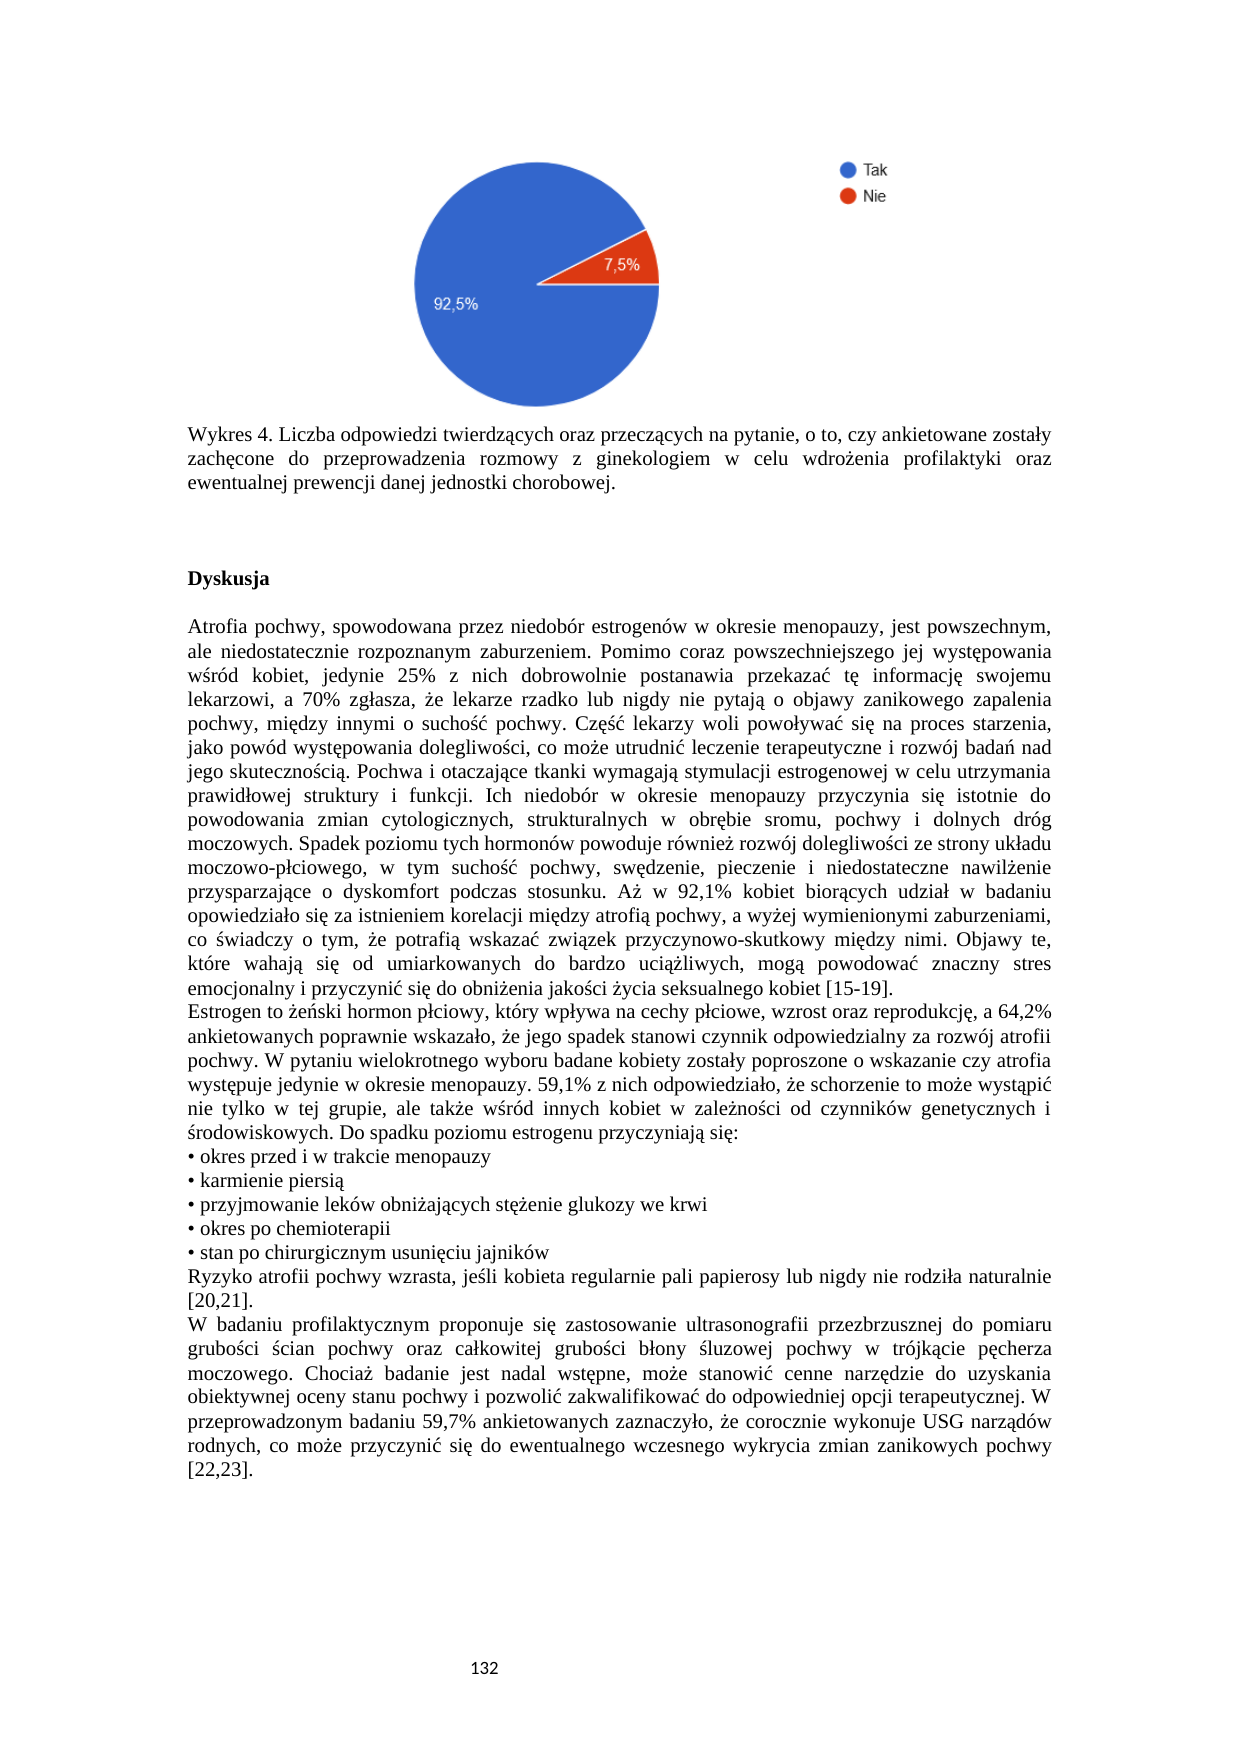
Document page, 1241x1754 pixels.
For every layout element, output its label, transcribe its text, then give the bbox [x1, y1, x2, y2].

text Dyskusja [187, 566, 1053, 590]
text • okres po chemioterapii [187, 1216, 1053, 1240]
text Atrofia pochwy, spowodowana przez niedobór estrogenów w okresie menopauzy, jest powszechnym, ale niedostatecznie rozpoznanym zaburzeniem. Pomimo coraz powszechniejszego jej występowania wśród kobiet, jedynie 25% z nich dobrowolnie postanawia przekazać tę informację swojemu lekarzowi, a 70% zgłasza, że lekarze rzadko lub nigdy nie pytają o objawy zanikowego zapalenia pochwy, między innymi o suchość pochwy. Część lekarzy woli powoływać się na proces starzenia, jako powód występowania dolegliwości, co może utrudnić leczenie terapeutyczne i rozwój badań nad jego skutecznością. Pochwa i otaczające tkanki wymagają stymulacji estrogenowej w celu utrzymania prawidłowej struktury i funkcji. Ich niedobór w okresie menopauzy przyczynia się istotnie do powodowania zmian cytologicznych, strukturalnych w obrębie sromu, pochwy i dolnych dróg moczowych. Spadek poziomu tych hormonów powoduje również rozwój dolegliwości ze strony układu moczowo-płciowego, w tym suchość pochwy, swędzenie, pieczenie i niedostateczne nawilżenie przysparzające o dyskomfort podczas stosunku. Aż w 92,1% kobiet biorących udział w badaniu opowiedziało się za istnieniem korelacji między atrofią pochwy, a wyżej wymienionymi zaburzeniami, co świadczy o tym, że potrafią wskazać związek przyczynowo-skutkowy między nimi. Objawy te, które wahają się od umiarkowanych do bardzo uciążliwych, mogą powodować znaczny stres emocjonalny i przyczynić się do obniżenia jakości życia seksualnego kobiet [15-19]. [187, 614, 1053, 999]
text Wykres 4. Liczba odpowiedzi twierdzących oraz przeczących na pytanie, o to, czy ankietowane zostały zachęcone do przeprowadzenia rozmowy z ginekologiem w celu wdrożenia profilaktyki oraz ewentualnej prewencji danej jednostki chorobowej. [187, 422, 1053, 494]
picture [187, 150, 1055, 422]
text W badaniu profilaktycznym proponuje się zastosowanie ultrasonografii przezbrzusznej do pomiaru grubości ścian pochwy oraz całkowitej grubości błony śluzowej pochwy w trójkącie pęcherza moczowego. Chociaż badanie jest nadal wstępne, może stanowić cenne narzędzie do uzyskania obiektywnej oceny stanu pochwy i pozwolić zakwalifikować do odpowiedniej opcji terapeutycznej. W przeprowadzonym badaniu 59,7% ankietowanych zaznaczyło, że corocznie wykonuje USG narządów rodnych, co może przyczynić się do ewentualnego wczesnego wykrycia zmian zanikowych pochwy [22,23]. [187, 1312, 1053, 1481]
text • karmienie piersią [187, 1168, 1053, 1192]
text Estrogen to żeński hormon płciowy, który wpływa na cechy płciowe, wzrost oraz reprodukcję, a 64,2% ankietowanych poprawnie wskazało, że jego spadek stanowi czynnik odpowiedzialny za rozwój atrofii pochwy. W pytaniu wielokrotnego wyboru badane kobiety zostały poproszone o wskazanie czy atrofia występuje jedynie w okresie menopauzy. 59,1% z nich odpowiedziało, że schorzenie to może wystąpić nie tylko w tej grupie, ale także wśród innych kobiet w zależności od czynników genetycznych i środowiskowych. Do spadku poziomu estrogenu przyczyniają się: [187, 999, 1053, 1144]
text • przyjmowanie leków obniżających stężenie glukozy we krwi [187, 1192, 1053, 1216]
text Ryzyko atrofii pochwy wzrasta, jeśli kobieta regularnie pali papierosy lub nigdy nie rodziła naturalnie [20,21]. [187, 1264, 1053, 1312]
text • stan po chirurgicznym usunięciu jajników [187, 1240, 1053, 1264]
text • okres przed i w trakcie menopauzy [187, 1144, 1053, 1168]
